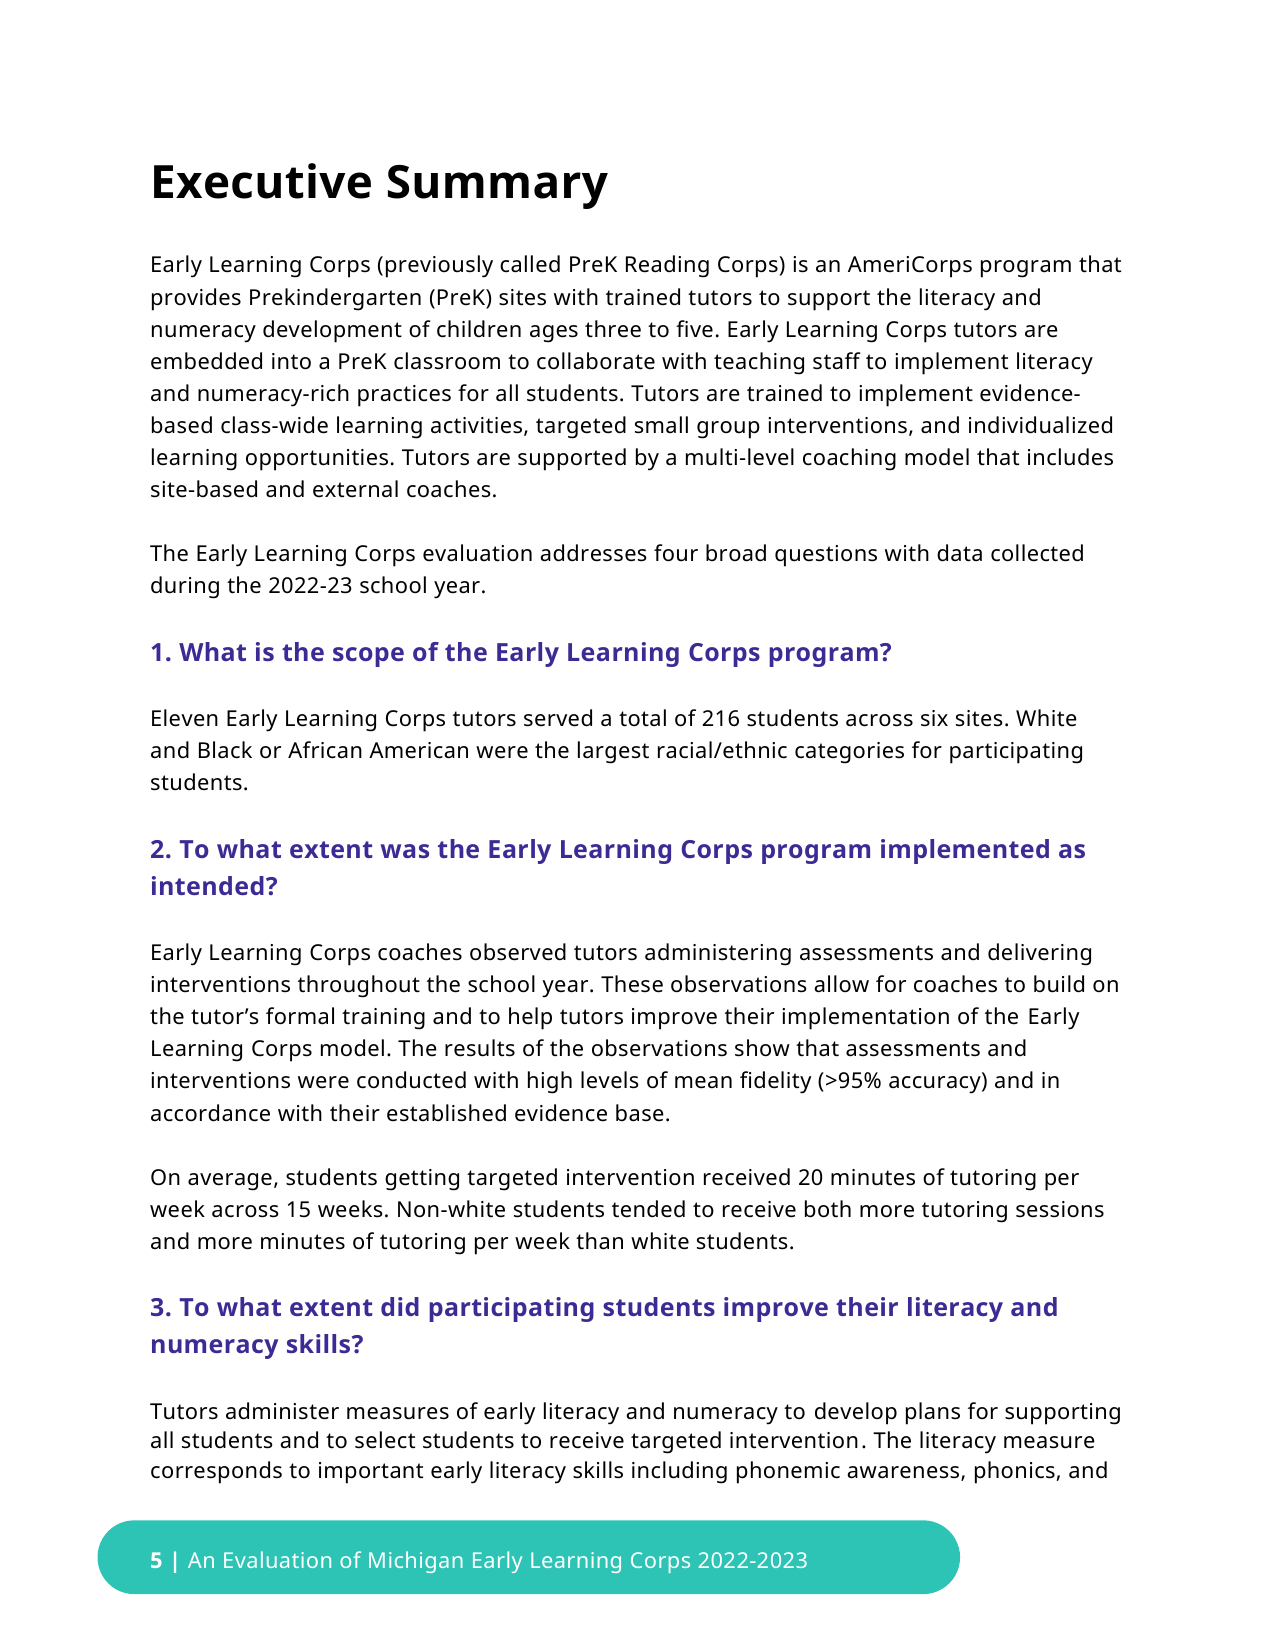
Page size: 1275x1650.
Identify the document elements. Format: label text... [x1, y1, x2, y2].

text 3. To what extent did participating students improve their literacy and numeracy skills? [150, 1290, 1125, 1361]
subtitle Executive Summary [150, 150, 1125, 212]
text The Early Learning Corps evaluation addresses four broad questions with data collected during the 2022-23 school year. [150, 538, 1125, 600]
text Eleven Early Learning Corps tutors served a total of 216 students across six sites. White and Black or African American were the largest racial/ethnic categories for participating students. [150, 703, 1125, 797]
text On average, students getting targeted intervention received 20 minutes of tutoring per week across 15 weeks. Non-white students tended to receive both more tutoring sessions and more minutes of tutoring per week than white students. [150, 1162, 1125, 1256]
text 1. What is the scope of the Early Learning Corps program? [150, 634, 1125, 668]
text Early Learning Corps coaches observed tutors administering assessments and delivering interventions throughout the school year. These observations allow for coaches to build on the tutor’s formal training and to help tutors improve their implementation of the Early Learning Corps model. The results of the observations show that assessments and interventions were conducted with high levels of mean fidelity (>95% accuracy) and in accordance with their established evidence base. [150, 937, 1125, 1127]
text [150, 1396, 1125, 1485]
text Early Learning Corps (previously called PreK Reading Corps) is an AmeriCorps program that provides Prekindergarten (PreK) sites with trained tutors to support the literacy and numeracy development of children ages three to five. Early Learning Corps tutors are embedded into a PreK classroom to collaborate with teaching staff to implement literacy and numeracy-rich practices for all students. Tutors are trained to implement evidence-based class-wide learning activities, targeted small group interventions, and individualized learning opportunities. Tutors are supported by a multi-level coaching model that includes site-based and external coaches. [150, 217, 1125, 504]
text 2. To what extent was the Early Learning Corps program implemented as intended? [150, 832, 1125, 902]
